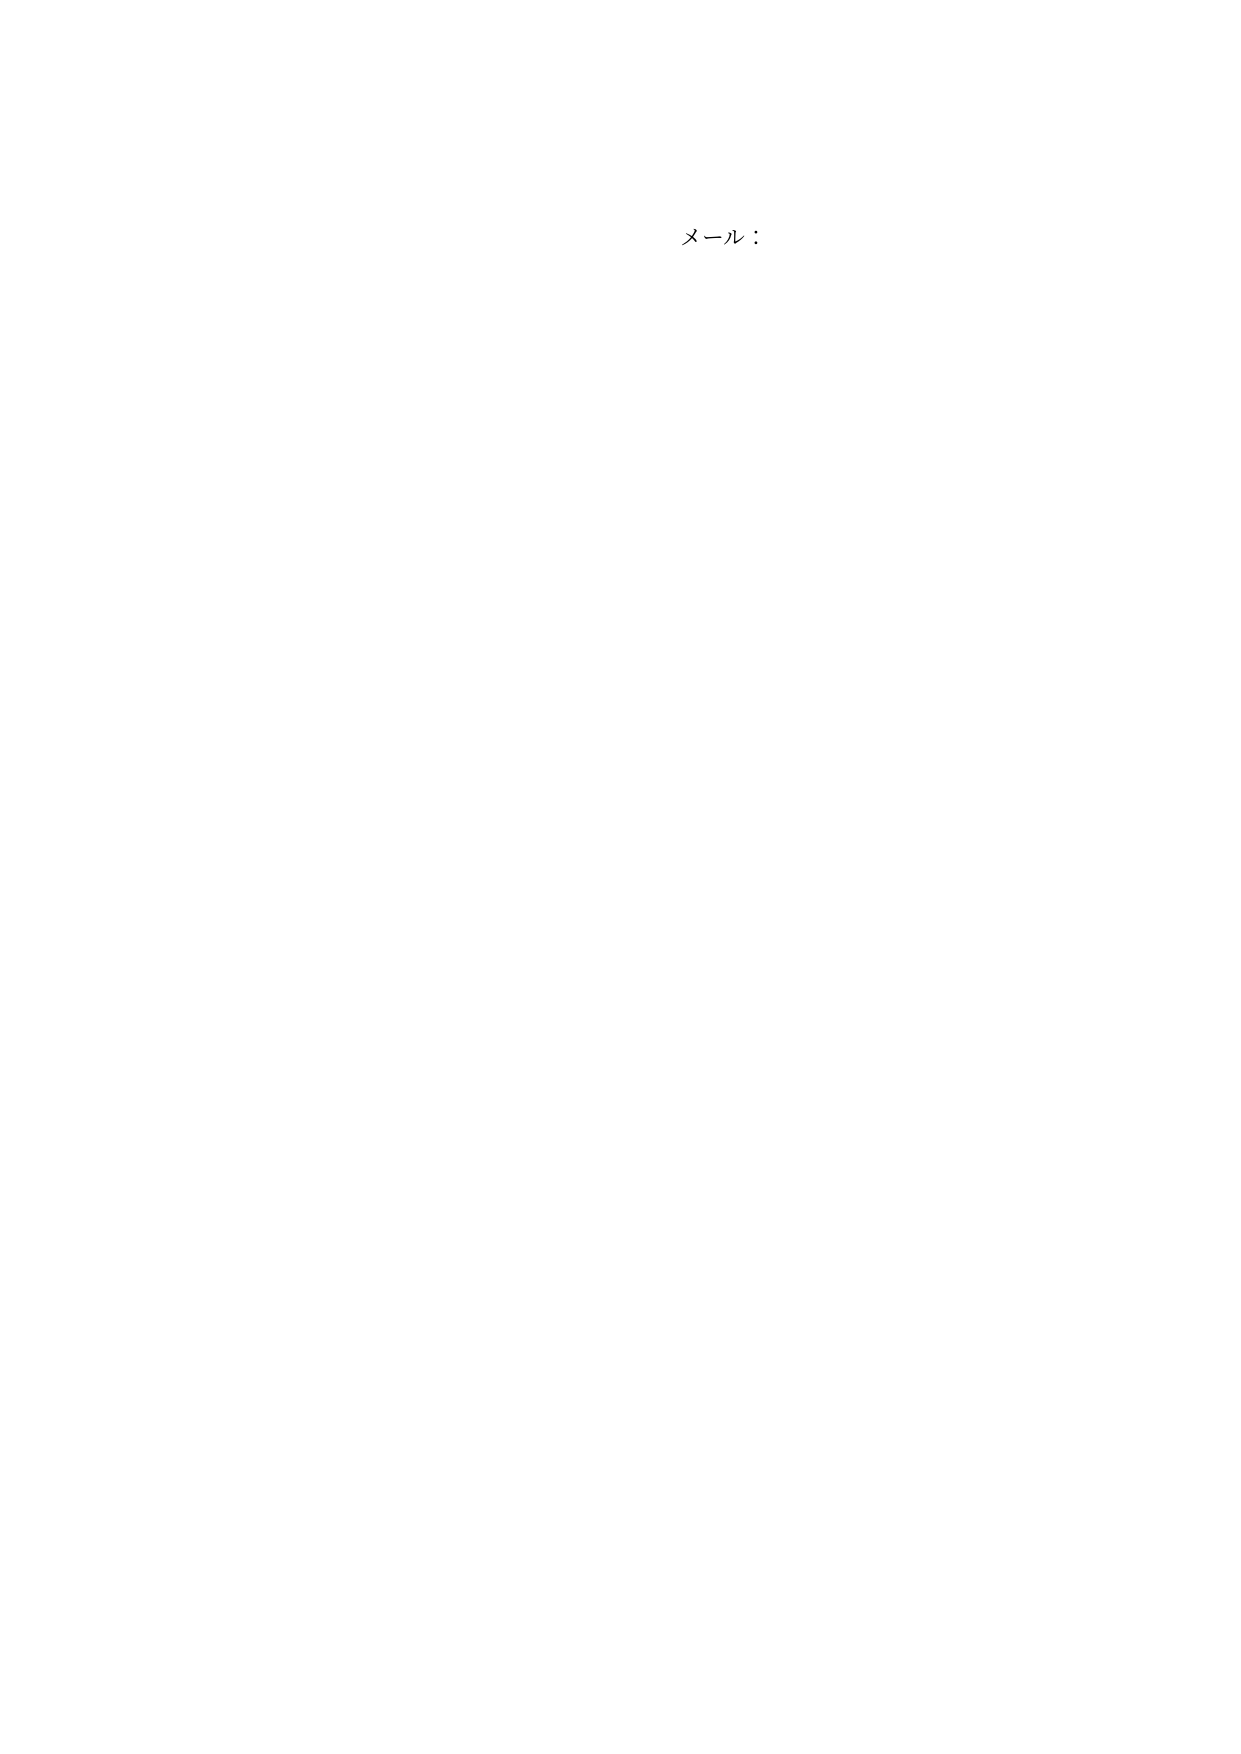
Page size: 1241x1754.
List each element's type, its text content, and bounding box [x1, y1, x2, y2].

text メール： [177, 217, 1063, 254]
